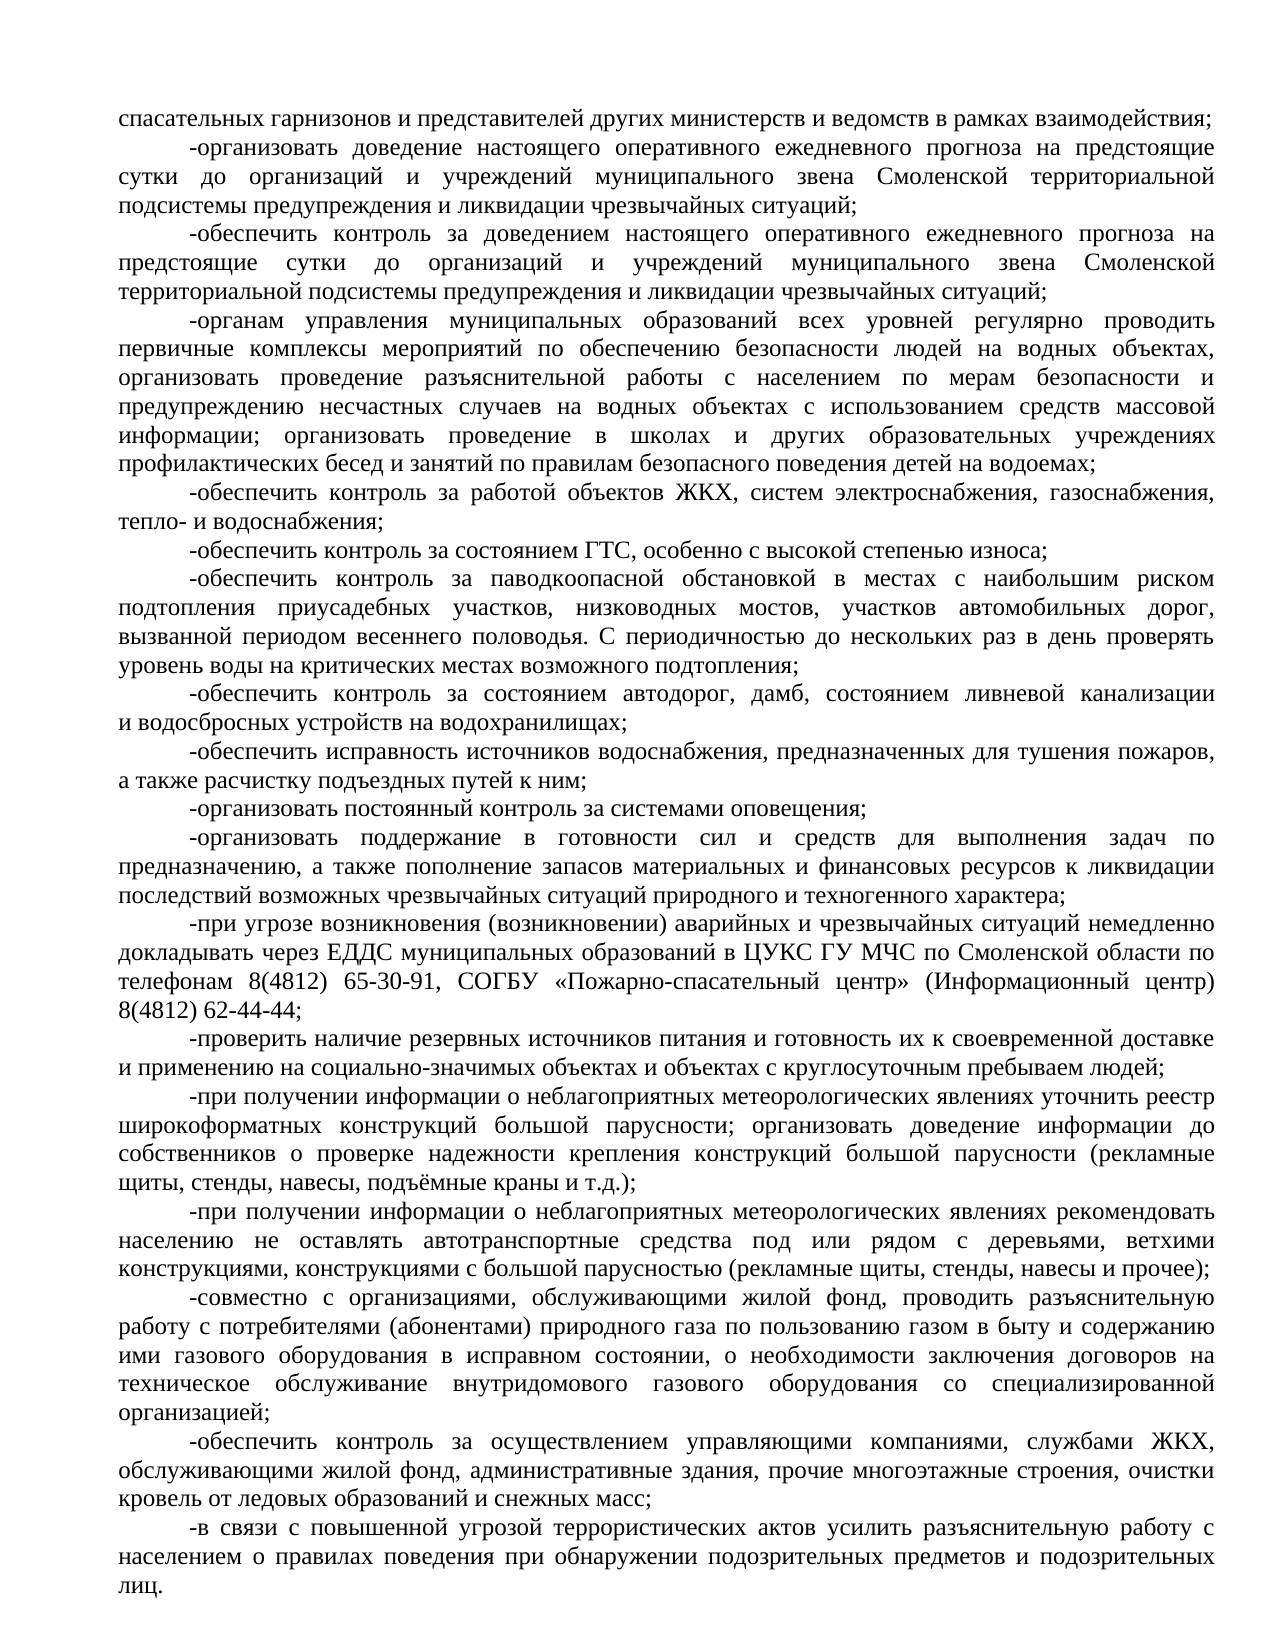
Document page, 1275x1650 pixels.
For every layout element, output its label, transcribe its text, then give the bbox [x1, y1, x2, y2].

text -обеспечить контроль за доведением настоящего оперативного ежедневного прогноза на предстоящие сутки до организаций и учреждений муниципального звена Смоленской территориальной подсистемы предупреждения и ликвидации чрезвычайных ситуаций; [118, 218, 1216, 305]
text -обеспечить контроль за состоянием ГТС, особенно с высокой степенью износа; [118, 535, 1216, 563]
text -организовать постоянный контроль за системами оповещения; [118, 793, 1216, 822]
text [118, 103, 1216, 132]
text -при получении информации о неблагоприятных метеорологических явлениях уточнить реестр широкоформатных конструкций большой парусности; организовать доведение информации до собственников о проверке надежности крепления конструкций большой парусности (рекламные щиты, стенды, навесы, подъёмные краны и т.д.); [118, 1081, 1216, 1196]
text -проверить наличие резервных источников питания и готовность их к своевременной доставке и применению на социально-значимых объектах и объектах с круглосуточным пребываем людей; [118, 1023, 1216, 1081]
text -органам управления муниципальных образований всех уровней регулярно проводить первичные комплексы мероприятий по обеспечению безопасности людей на водных объектах, организовать проведение разъяснительной работы с населением по мерам безопасности и предупреждению несчастных случаев на водных объектах с использованием средств массовой информации; организовать проведение в школах и других образовательных учреждениях профилактических бесед и занятий по правилам безопасного поведения детей на водоемах; [118, 305, 1216, 477]
text -организовать поддержание в готовности сил и средств для выполнения задач по предназначению, а также пополнение запасов материальных и финансовых ресурсов к ликвидации последствий возможных чрезвычайных ситуаций природного и техногенного характера; [118, 822, 1216, 908]
text -при угрозе возникновения (возникновении) аварийных и чрезвычайных ситуаций немедленно докладывать через ЕДДС муниципальных образований в ЦУКС ГУ МЧС по Смоленской области по телефонам 8(4812) 65-30-91, СОГБУ «Пожарно-спасательный центр» (Информационный центр) 8(4812) 62-44-44; [118, 908, 1216, 1023]
text -организовать доведение настоящего оперативного ежедневного прогноза на предстоящие сутки до организаций и учреждений муниципального звена Смоленской территориальной подсистемы предупреждения и ликвидации чрезвычайных ситуаций; [118, 132, 1216, 218]
text -при получении информации о неблагоприятных метеорологических явлениях рекомендовать населению не оставлять автотранспортные средства под или рядом с деревьями, ветхими конструкциями, конструкциями с большой парусностью (рекламные щиты, стенды, навесы и прочее); [118, 1196, 1216, 1282]
text -совместно с организациями, обслуживающими жилой фонд, проводить разъяснительную работу с потребителями (абонентами) природного газа по пользованию газом в быту и содержанию ими газового оборудования в исправном состоянии, о необходимости заключения договоров на техническое обслуживание внутридомового газового оборудования со специализированной организацией; [118, 1282, 1216, 1426]
text -обеспечить контроль за состоянием автодорог, дамб, состоянием ливневой канализации и водосбросных устройств на водохранилищах; [118, 678, 1216, 736]
text -обеспечить контроль за работой объектов ЖКХ, систем электроснабжения, газоснабжения, тепло- и водоснабжения; [118, 477, 1216, 535]
text -обеспечить контроль за паводкоопасной обстановкой в местах с наибольшим риском подтопления приусадебных участков, низководных мостов, участков автомобильных дорог, вызванной периодом весеннего половодья. С периодичностью до нескольких раз в день проверять уровень воды на критических местах возможного подтопления; [118, 563, 1216, 678]
text -обеспечить исправность источников водоснабжения, предназначенных для тушения пожаров, а также расчистку подъездных путей к ним; [118, 736, 1216, 793]
text -в связи с повышенной угрозой террористических актов усилить разъяснительную работу с населением о правилах поведения при обнаружении подозрительных предметов и подозрительных лиц. [118, 1512, 1216, 1598]
text -обеспечить контроль за осуществлением управляющими компаниями, службами ЖКХ, обслуживающими жилой фонд, административные здания, прочие многоэтажные строения, очистки кровель от ледовых образований и снежных масс; [118, 1426, 1216, 1512]
